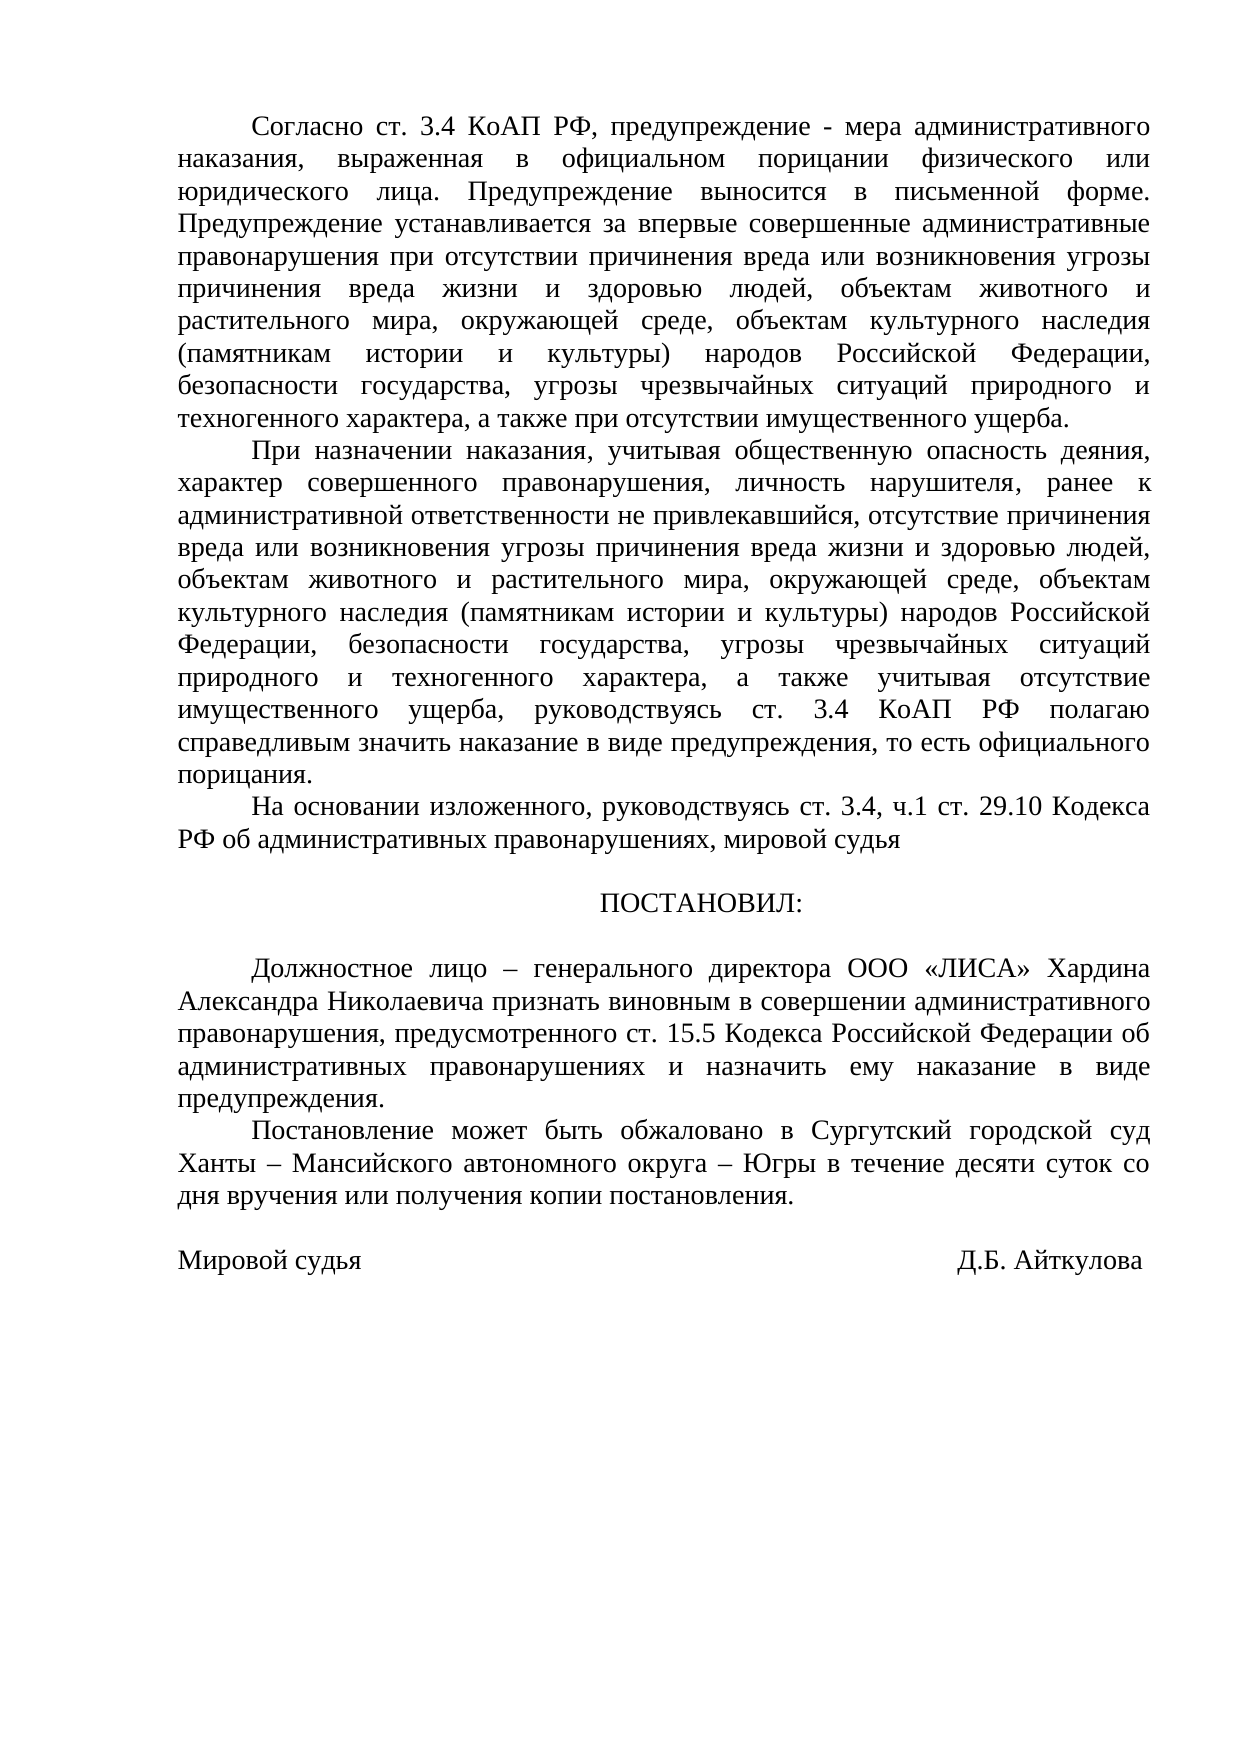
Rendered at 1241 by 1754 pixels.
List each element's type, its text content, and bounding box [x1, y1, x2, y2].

text Мировой судья Д.Б. Айткулова [177, 1243, 1152, 1275]
text Постановление может быть обжаловано в Сургутский городской суд Ханты – Мансийского автономного округа – Югры в течение десяти суток со дня вручения или получения копии постановления. [177, 1113, 1152, 1211]
text При назначении наказания, учитывая общественную опасность деяния, характер совершенного правонарушения, личность нарушителя, ранее к административной ответственности не привлекавшийся, отсутствие причинения вреда или возникновения угрозы причинения вреда жизни и здоровью людей, объектам животного и растительного мира, окружающей среде, объектам культурного наследия (памятникам истории и культуры) народов Российской Федерации, безопасности государства, угрозы чрезвычайных ситуаций природного и техногенного характера, а также учитывая отсутствие имущественного ущерба, руководствуясь ст. 3.4 КоАП РФ полагаю справедливым значить наказание в виде предупреждения, то есть официального порицания. [177, 433, 1152, 789]
text На основании изложенного, руководствуясь ст. 3.4, ч.1 ст. 29.10 Кодекса РФ об административных правонарушениях, мировой судья [177, 789, 1152, 854]
text Согласно ст. 3.4 КоАП РФ, предупреждение - мера административного наказания, выраженная в официальном порицании физического или юридического лица. Предупреждение выносится в письменной форме. Предупреждение устанавливается за впервые совершенные административные правонарушения при отсутствии причинения вреда или возникновения угрозы причинения вреда жизни и здоровью людей, объектам животного и растительного мира, окружающей среде, объектам культурного наследия (памятникам истории и культуры) народов Российской Федерации, безопасности государства, угрозы чрезвычайных ситуаций природного и техногенного характера, а также при отсутствии имущественного ущерба. [177, 109, 1152, 433]
text ПОСТАНОВИЛ: [177, 887, 1152, 919]
text Должностное лицо – генерального директора ООО «ЛИСА» Хардина Александра Николаевича признать виновным в совершении административного правонарушения, предусмотренного ст. 15.5 Кодекса Российской Федерации об административных правонарушениях и назначить ему наказание в виде предупреждения. [177, 951, 1152, 1113]
